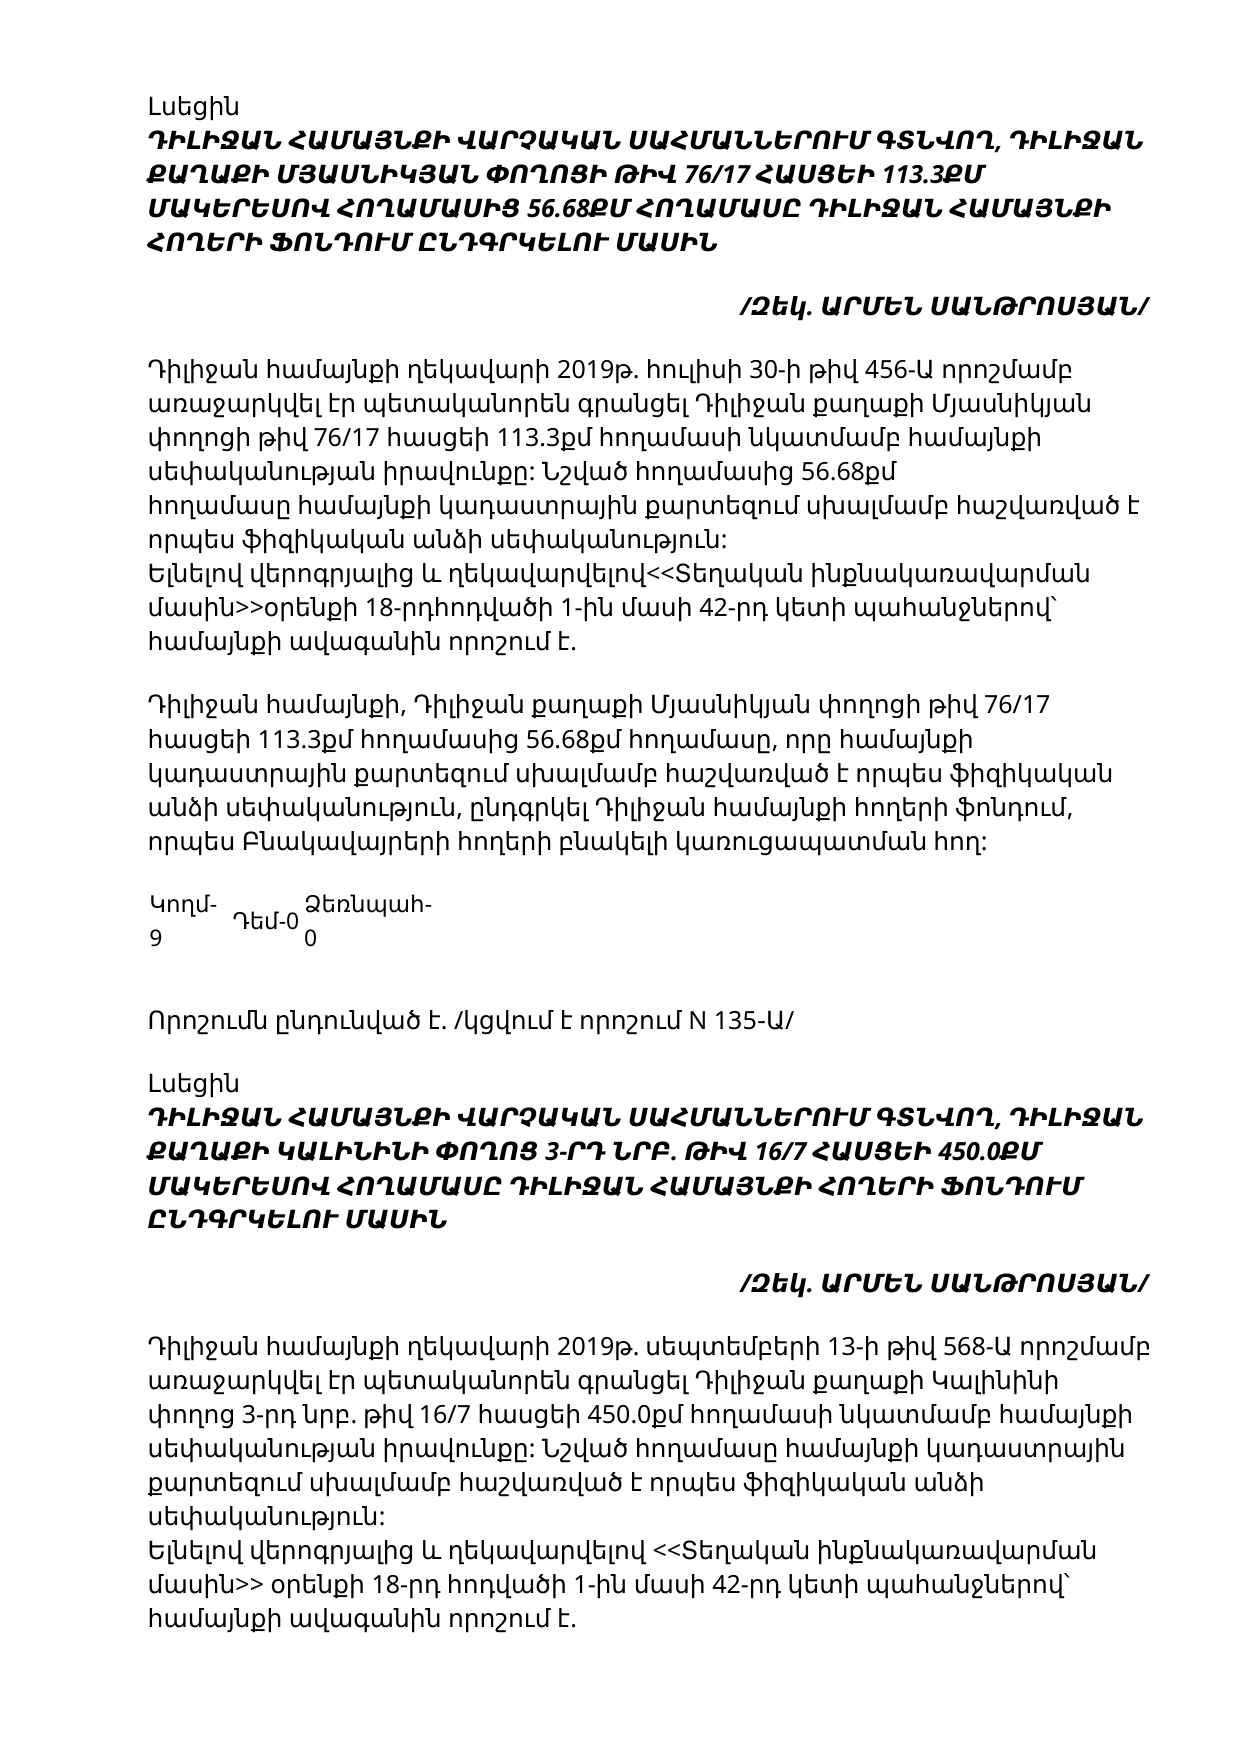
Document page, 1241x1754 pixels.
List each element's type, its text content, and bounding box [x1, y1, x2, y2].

text /Զեկ. ԱՐՄԵՆ ՍԱՆԹՐՈՍՅԱՆ/ [147, 288, 1151, 322]
text Դիլիջան համայնքի ղեկավարի 2019թ. սեպտեմբերի 13-ի թիվ 568-Ա որոշմամբ առաջարկվել էր պետականորեն գրանցել Դիլիջան քաղաքի Կալինինի փողոց 3-րդ նրբ. թիվ 16/7 հասցեի 450.0քմ հողամասի նկատմամբ համայնքի սեփականության իրավունքը: Նշված հողամասը համայնքի կադաստրային քարտեզում սխալմամբ հաշվառված է որպես ֆիզիկական անձի սեփականություն: Ելնելով վերոգրյալից և ղեկավարվելով <<Տեղական ինքնակառավարման մասին>> օրենքի 18-րդ հոդվածի 1-ին մասի 42-րդ կետի պահանջներով՝ համայնքի ավագանին որոշում է. [147, 1329, 1151, 1635]
text Լսեցին ԴԻԼԻՋԱՆ ՀԱՄԱՅՆՔԻ ՎԱՐՉԱԿԱՆ ՍԱՀՄԱՆՆԵՐՈՒՄ ԳՏՆՎՈՂ, ԴԻԼԻՋԱՆ ՔԱՂԱՔԻ ՄՅԱՍՆԻԿՅԱՆ ՓՈՂՈՑԻ ԹԻՎ 76/17 ՀԱՍՑԵԻ 113.3ՔՄ ՄԱԿԵՐԵՍՈՎ ՀՈՂԱՄԱՍԻՑ 56.68ՔՄ ՀՈՂԱՄԱՍԸ ԴԻԼԻՋԱՆ ՀԱՄԱՅՆՔԻ ՀՈՂԵՐԻ ՖՈՆԴՈՒՄ ԸՆԴԳՐԿԵԼՈՒ ՄԱՍԻՆ [147, 89, 1151, 259]
table_header Ձեռնպահ-0 [302, 887, 436, 973]
text Դիլիջան համայնքի ղեկավարի 2019թ. հուլիսի 30-ի թիվ 456-Ա որոշմամբ առաջարկվել էր պետականորեն գրանցել Դիլիջան քաղաքի Մյասնիկյան փողոցի թիվ 76/17 հասցեի 113.3քմ հողամասի նկատմամբ համայնքի սեփականության իրավունքը: Նշված հողամասից 56.68քմ հողամասը համայնքի կադաստրային քարտեզում սխալմամբ հաշվառված է որպես ֆիզիկական անձի սեփականություն: Ելնելով վերոգրյալից և ղեկավարվելով<<Տեղական ինքնակառավարման մասին>>օրենքի 18-րդհոդվածի 1-ին մասի 42-րդ կետի պահանջներով՝ համայնքի ավագանին որոշում է. [147, 351, 1151, 658]
text Դիլիջան համայնքի, Դիլիջան քաղաքի Մյասնիկյան փողոցի թիվ 76/17 հասցեի 113.3քմ հողամասից 56.68քմ հողամասը, որը համայնքի կադաստրային քարտեզում սխալմամբ հաշվառված է որպես ֆիզիկական անձի սեփականություն, ընդգրկել Դիլիջան համայնքի հողերի ֆոնդում, որպես Բնակավայրերի հողերի բնակելի կառուցապատման հող: [147, 687, 1151, 857]
text Լսեցին ԴԻԼԻՋԱՆ ՀԱՄԱՅՆՔԻ ՎԱՐՉԱԿԱՆ ՍԱՀՄԱՆՆԵՐՈՒՄ ԳՏՆՎՈՂ, ԴԻԼԻՋԱՆ ՔԱՂԱՔԻ ԿԱԼԻՆԻՆԻ ՓՈՂՈՑ 3-ՐԴ ՆՐԲ. ԹԻՎ 16/7 ՀԱՍՑԵԻ 450.0ՔՄ ՄԱԿԵՐԵՍՈՎ ՀՈՂԱՄԱՍԸ ԴԻԼԻՋԱՆ ՀԱՄԱՅՆՔԻ ՀՈՂԵՐԻ ՖՈՆԴՈՒՄ ԸՆԴԳՐԿԵԼՈՒ ՄԱՍԻՆ [147, 1066, 1151, 1236]
table_header Կողմ-9 [148, 887, 231, 973]
text /Զեկ. ԱՐՄԵՆ ՍԱՆԹՐՈՍՅԱՆ/ [147, 1265, 1151, 1299]
table_header Դեմ-0 [231, 887, 302, 973]
text Որոշումն ընդունված է. /կցվում է որոշում N 135-Ա/ [147, 1003, 1151, 1037]
